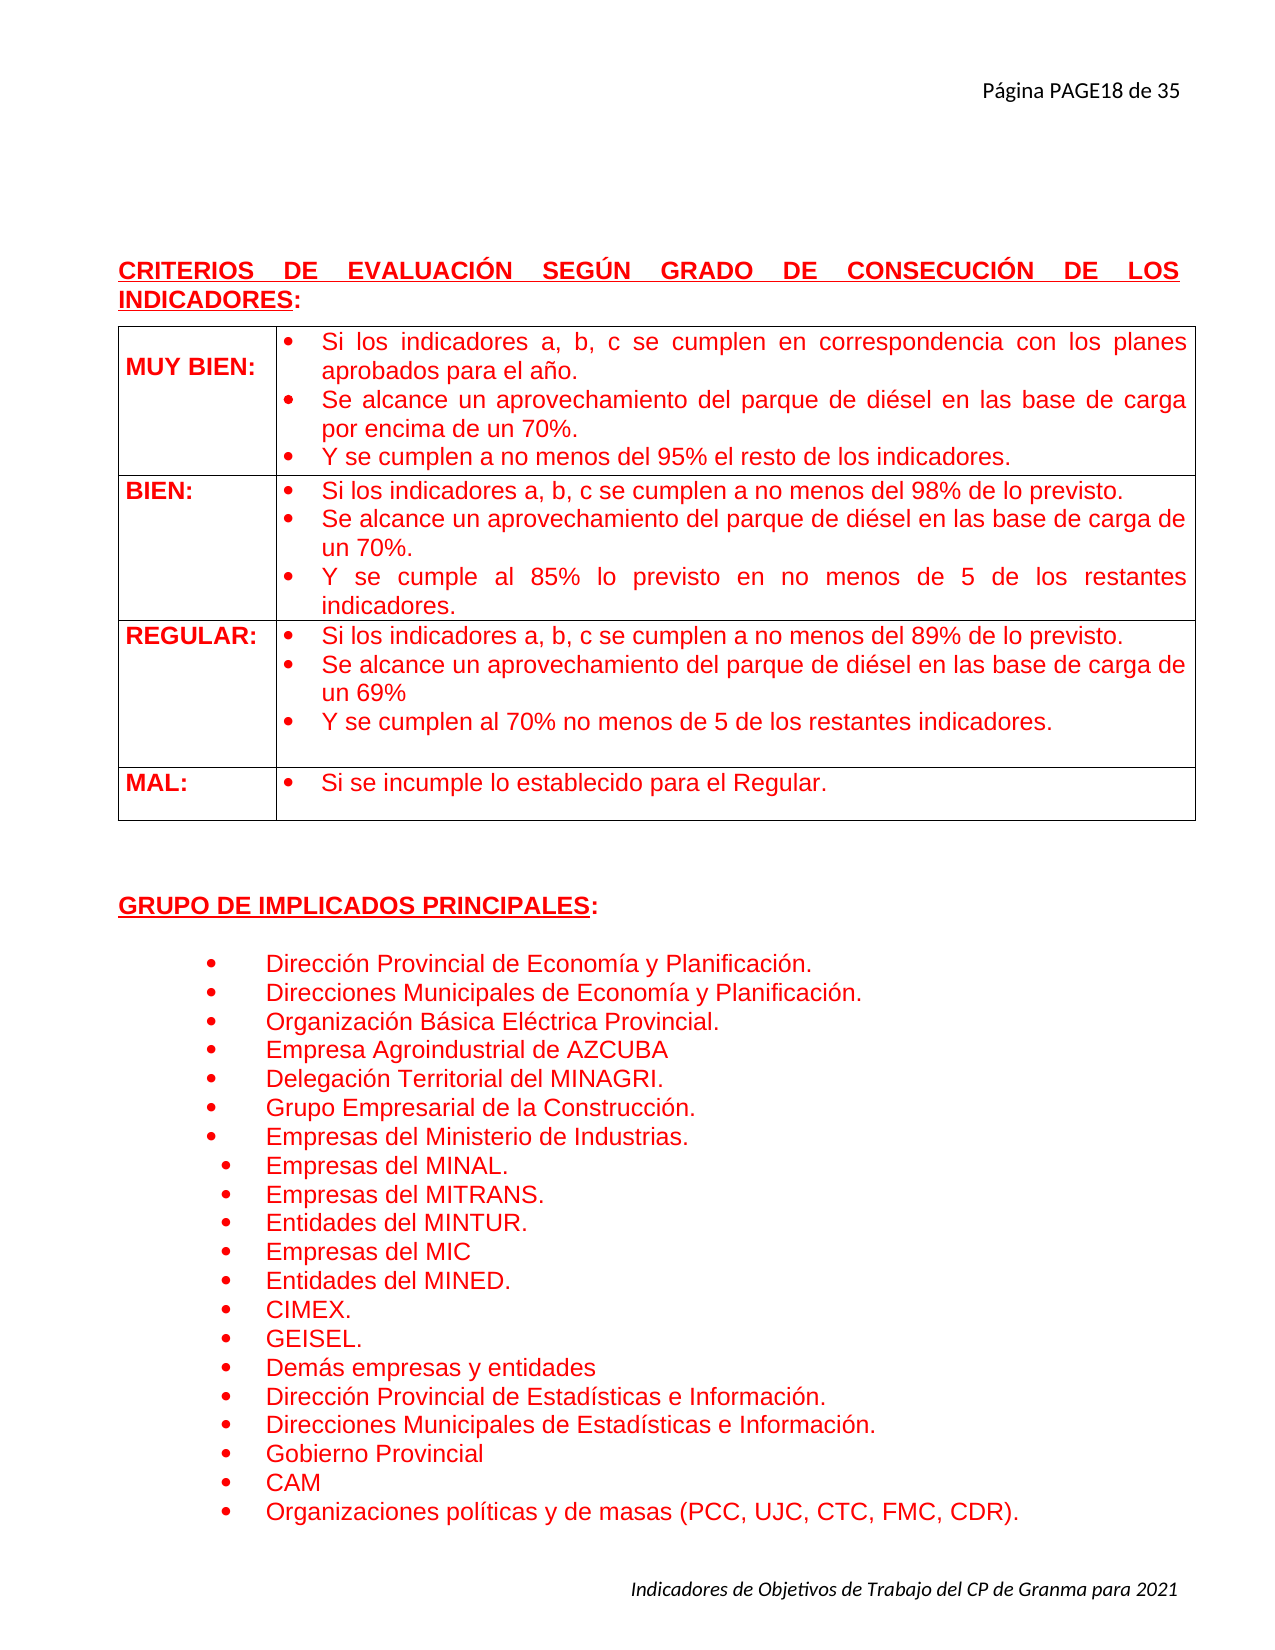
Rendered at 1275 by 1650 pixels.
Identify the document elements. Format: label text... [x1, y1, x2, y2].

list Empresas del MIC [156, 1237, 1181, 1266]
table_header Si los indicadores a, b, c se cumplen en correspondencia con los planes aprobados para el año. Se alcance un aprovechamiento del parque de diésel en las base de carga por encima de un 70%. Y se cumplen a no menos del 95% el resto de los indicadores. [277, 327, 1195, 474]
text CRITERIOS DE EVALUACIÓN SEGÚN GRADO DE CONSECUCIÓN DE LOS INDICADORES: [118, 256, 1181, 314]
table_cell BIEN: [119, 476, 276, 620]
table_header MUY BIEN: [119, 327, 276, 474]
list Empresas del Ministerio de Industrias. [118, 1122, 1181, 1151]
table_cell Si se incumple lo establecido para el Regular. [277, 768, 1195, 820]
list CAM [156, 1468, 1181, 1497]
list Entidades del MINTUR. [156, 1208, 1181, 1237]
list Empresas del MITRANS. [156, 1179, 1181, 1208]
list Gobierno Provincial [156, 1439, 1181, 1468]
list Grupo Empresarial de la Construcción. [118, 1093, 1181, 1122]
list CIMEX. [156, 1295, 1181, 1324]
list Entidades del MINED. [156, 1266, 1181, 1295]
list Direcciones Municipales de Estadísticas e Información. [156, 1410, 1181, 1439]
text GRUPO DE IMPLICADOS PRINCIPALES: [118, 891, 1181, 920]
list Direcciones Municipales de Economía y Planificación. [118, 978, 1181, 1006]
list Empresa Agroindustrial de AZCUBA [118, 1035, 1181, 1064]
list Organización Básica Eléctrica Provincial. [118, 1006, 1181, 1035]
list Demás empresas y entidades [156, 1353, 1181, 1382]
list GEISEL. [156, 1324, 1181, 1353]
list Organizaciones políticas y de masas (PCC, UJC, CTC, FMC, CDR). [156, 1497, 1181, 1526]
list Delegación Territorial del MINAGRI. [118, 1064, 1181, 1093]
table_cell MAL: [119, 768, 276, 820]
table_cell Si los indicadores a, b, c se cumplen a no menos del 89% de lo previsto. Se alcance un aprovechamiento del parque de diésel en las base de carga de un 69% Y se cumplen al 70% no menos de 5 de los restantes indicadores. [277, 621, 1195, 767]
list Dirección Provincial de Estadísticas e Información. [156, 1382, 1181, 1410]
table_cell REGULAR: [119, 621, 276, 767]
list Dirección Provincial de Economía y Planificación. [118, 949, 1181, 978]
list Empresas del MINAL. [156, 1151, 1181, 1179]
table_cell Si los indicadores a, b, c se cumplen a no menos del 98% de lo previsto. Se alcance un aprovechamiento del parque de diésel en las base de carga de un 70%. Y se cumple al 85% lo previsto en no menos de 5 de los restantes indicadores. [277, 476, 1195, 620]
